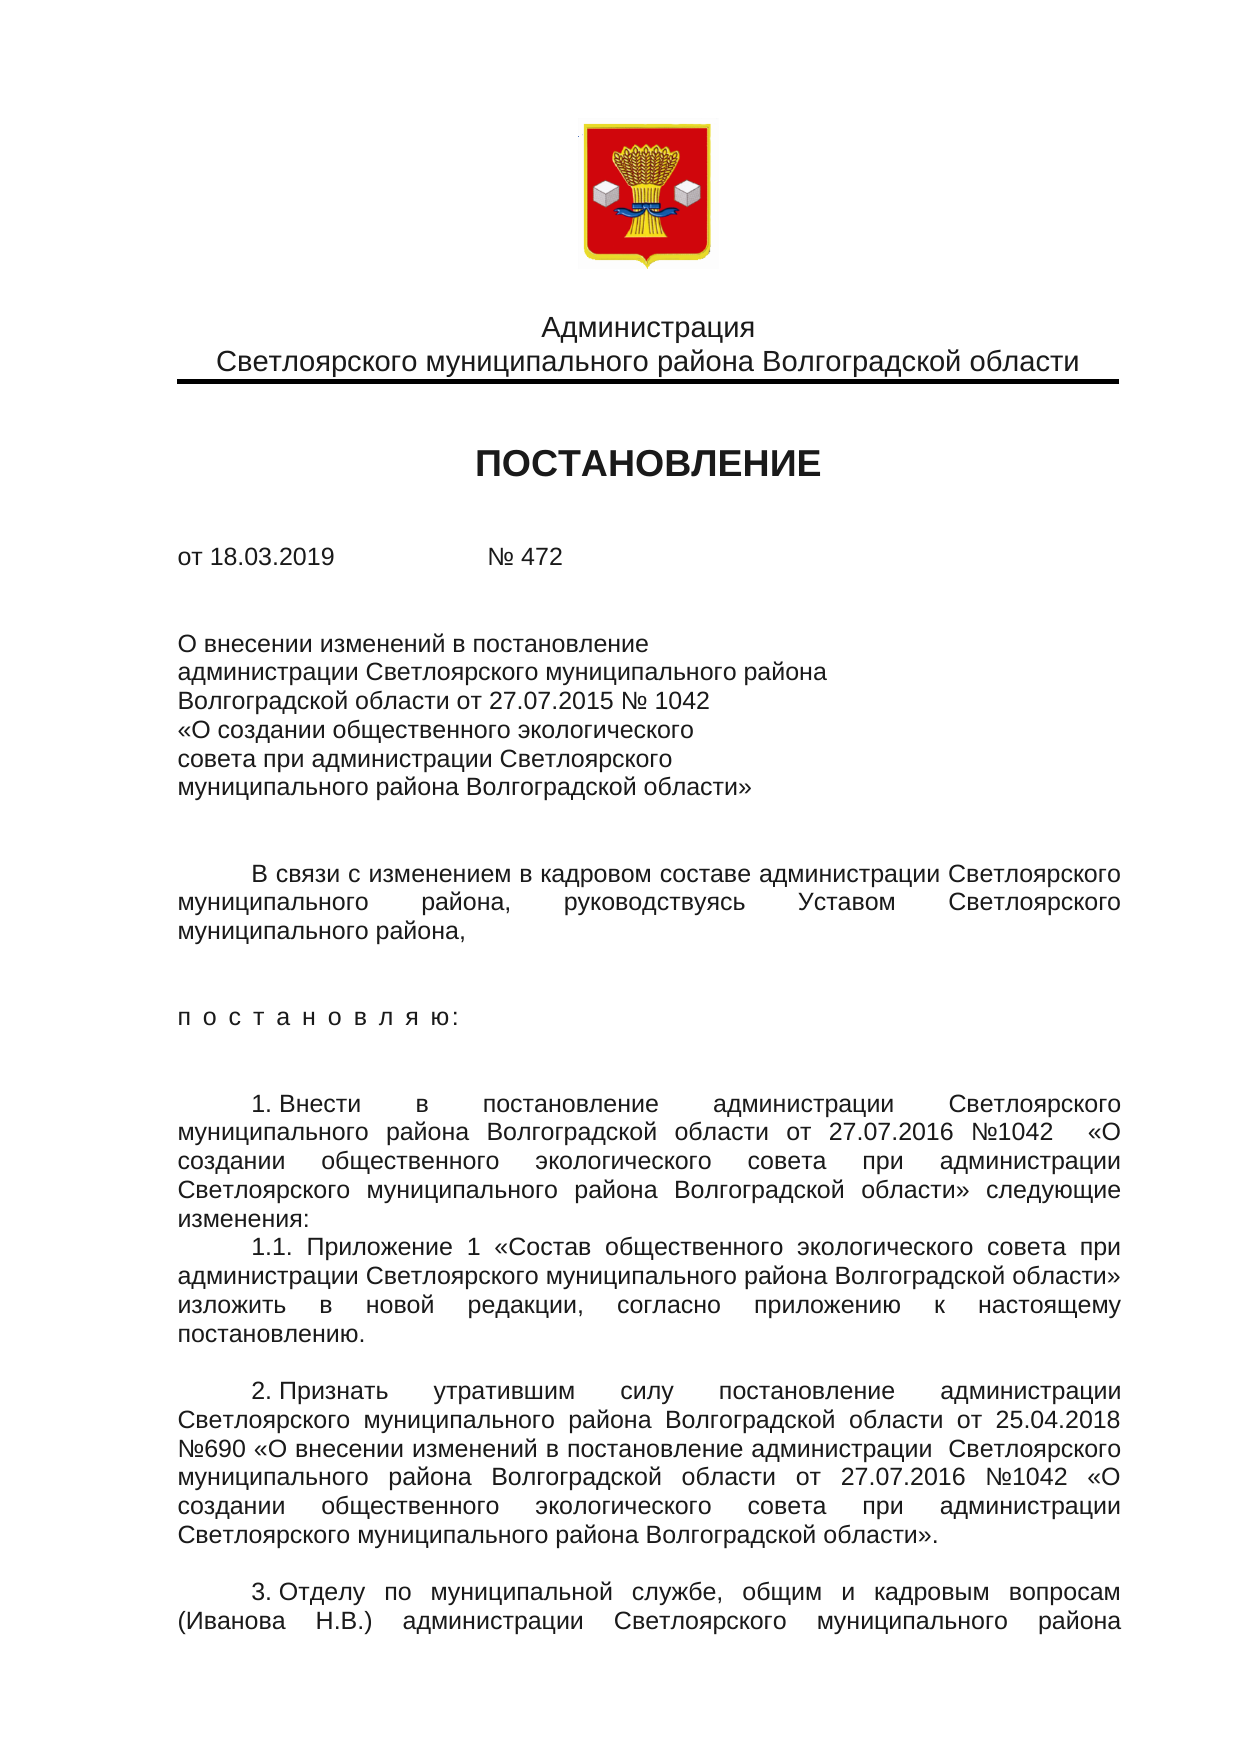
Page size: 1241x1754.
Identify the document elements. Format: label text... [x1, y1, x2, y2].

text администрации Светлоярского муниципального района [177, 657, 1122, 686]
text Светлоярского муниципального района Волгоградской области [177, 344, 1119, 379]
text 2. Признать утратившим силу постановление администрации Светлоярского муниципального района Волгоградской области от 25.04.2018 №690 «О внесении изменений в постановление администрации Светлоярского муниципального района Волгоградской области от 27.07.2016 №1042 «О создании общественного экологического совета при администрации Светлоярского муниципального района Волгоградской области». [177, 1376, 1122, 1548]
text от 18.03.2019 № 472 [177, 542, 1122, 571]
text 1. Внести в постановление администрации Светлоярского муниципального района Волгоградской области от 27.07.2016 №1042 «О создании общественного экологического совета при администрации Светлоярского муниципального района Волгоградской области» следующие изменения: [177, 1088, 1122, 1232]
text п о с т а н о в л я ю: [177, 1002, 1122, 1031]
text Администрация [177, 310, 1119, 344]
text ПОСТАНОВЛЕНИЕ [177, 442, 1119, 485]
text совета при администрации Светлоярского [177, 743, 1122, 772]
text «О создании общественного экологического [177, 715, 1122, 743]
text В связи с изменением в кадровом составе администрации Светлоярского муниципального района, руководствуясь Уставом Светлоярского муниципального района, [177, 858, 1122, 945]
text О внесении изменений в постановление [177, 628, 1122, 657]
picture [578, 118, 719, 269]
text Волгоградской области от 27.07.2015 № 1042 [177, 686, 1122, 715]
text муниципального района Волгоградской области» [177, 772, 1122, 801]
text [177, 1577, 1122, 1635]
text 1.1. Приложение 1 «Состав общественного экологического совета при администрации Светлоярского муниципального района Волгоградской области» изложить в новой редакции, согласно приложению к настоящему постановлению. [177, 1232, 1122, 1347]
